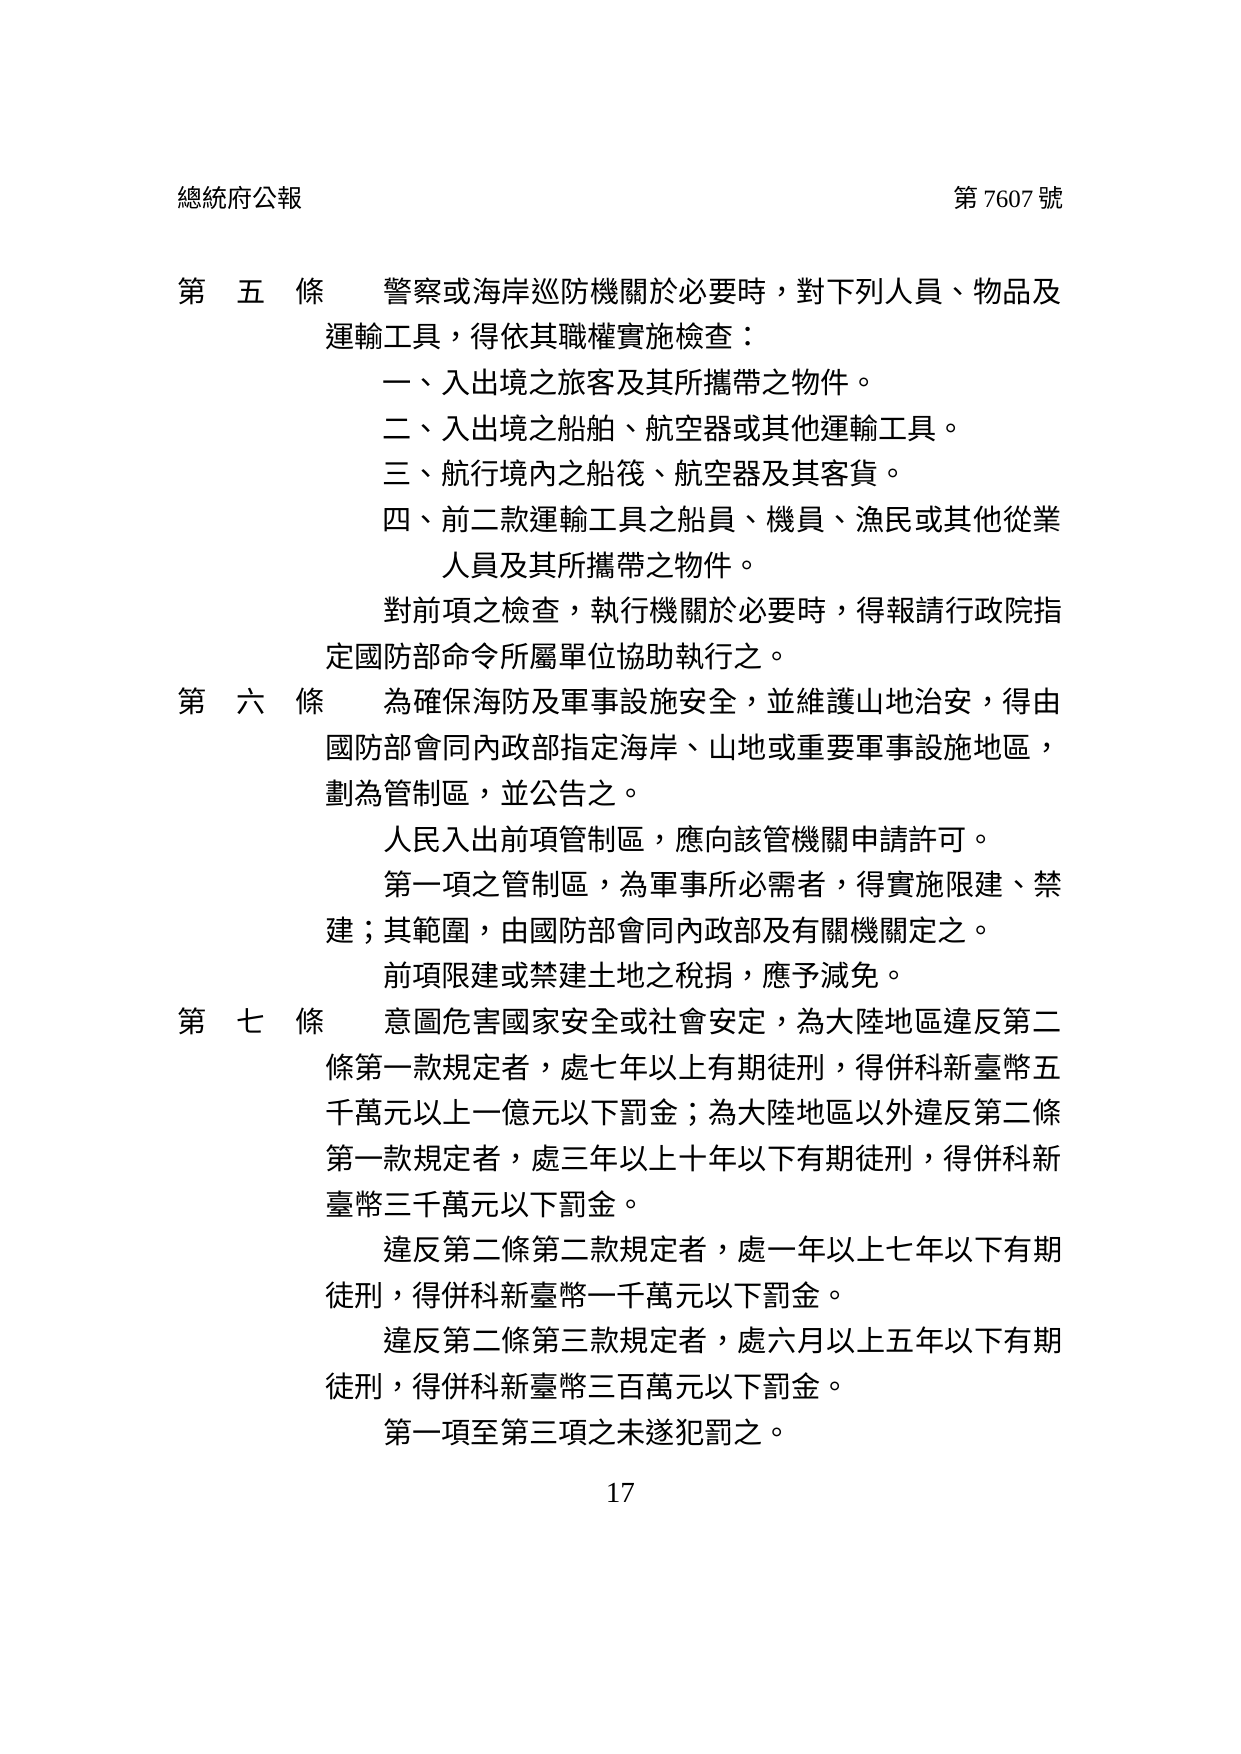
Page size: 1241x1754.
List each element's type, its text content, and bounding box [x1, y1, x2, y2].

text 第 五 條 警察或海岸巡防機關於必要時，對下列人員、物品及運輸工具，得依其職權實施檢查： [177, 266, 1063, 357]
text 第 七 條 意圖危害國家安全或社會安定，為大陸地區違反第二條第一款規定者，處七年以上有期徒刑，得併科新臺幣五千萬元以上一億元以下罰金；為大陸地區以外違反第二條第一款規定者，處三年以上十年以下有期徒刑，得併科新臺幣三千萬元以下罰金。 [177, 996, 1063, 1224]
text 二、 入出境之船舶、航空器或其他運輸工具。 [382, 403, 1063, 448]
text 違反第二條第三款規定者，處六月以上五年以下有期徒刑，得併科新臺幣三百萬元以下罰金。 [325, 1315, 1063, 1407]
text 一、 入出境之旅客及其所攜帶之物件。 [382, 357, 1063, 403]
text 四、 前二款運輸工具之船員、機員、漁民或其他從業人員及其所攜帶之物件。 [382, 494, 1063, 585]
text 三、 航行境內之船筏、航空器及其客貨。 [382, 448, 1063, 494]
text 第一項之管制區，為軍事所必需者，得實施限建、禁建；其範圍，由國防部會同內政部及有關機關定之。 [325, 859, 1063, 950]
text 第 六 條 為確保海防及軍事設施安全，並維護山地治安，得由國防部會同內政部指定海岸、山地或重要軍事設施地區，劃為管制區，並公告之。 [177, 676, 1063, 813]
text 人民入出前項管制區，應向該管機關申請許可。 [325, 813, 1063, 859]
text 違反第二條第二款規定者，處一年以上七年以下有期徒刑，得併科新臺幣一千萬元以下罰金。 [325, 1224, 1063, 1315]
text 第一項至第三項之未遂犯罰之。 [325, 1407, 1063, 1452]
text 對前項之檢查，執行機關於必要時，得報請行政院指定國防部命令所屬單位協助執行之。 [325, 585, 1063, 676]
text 前項限建或禁建土地之稅捐，應予減免。 [325, 950, 1063, 996]
